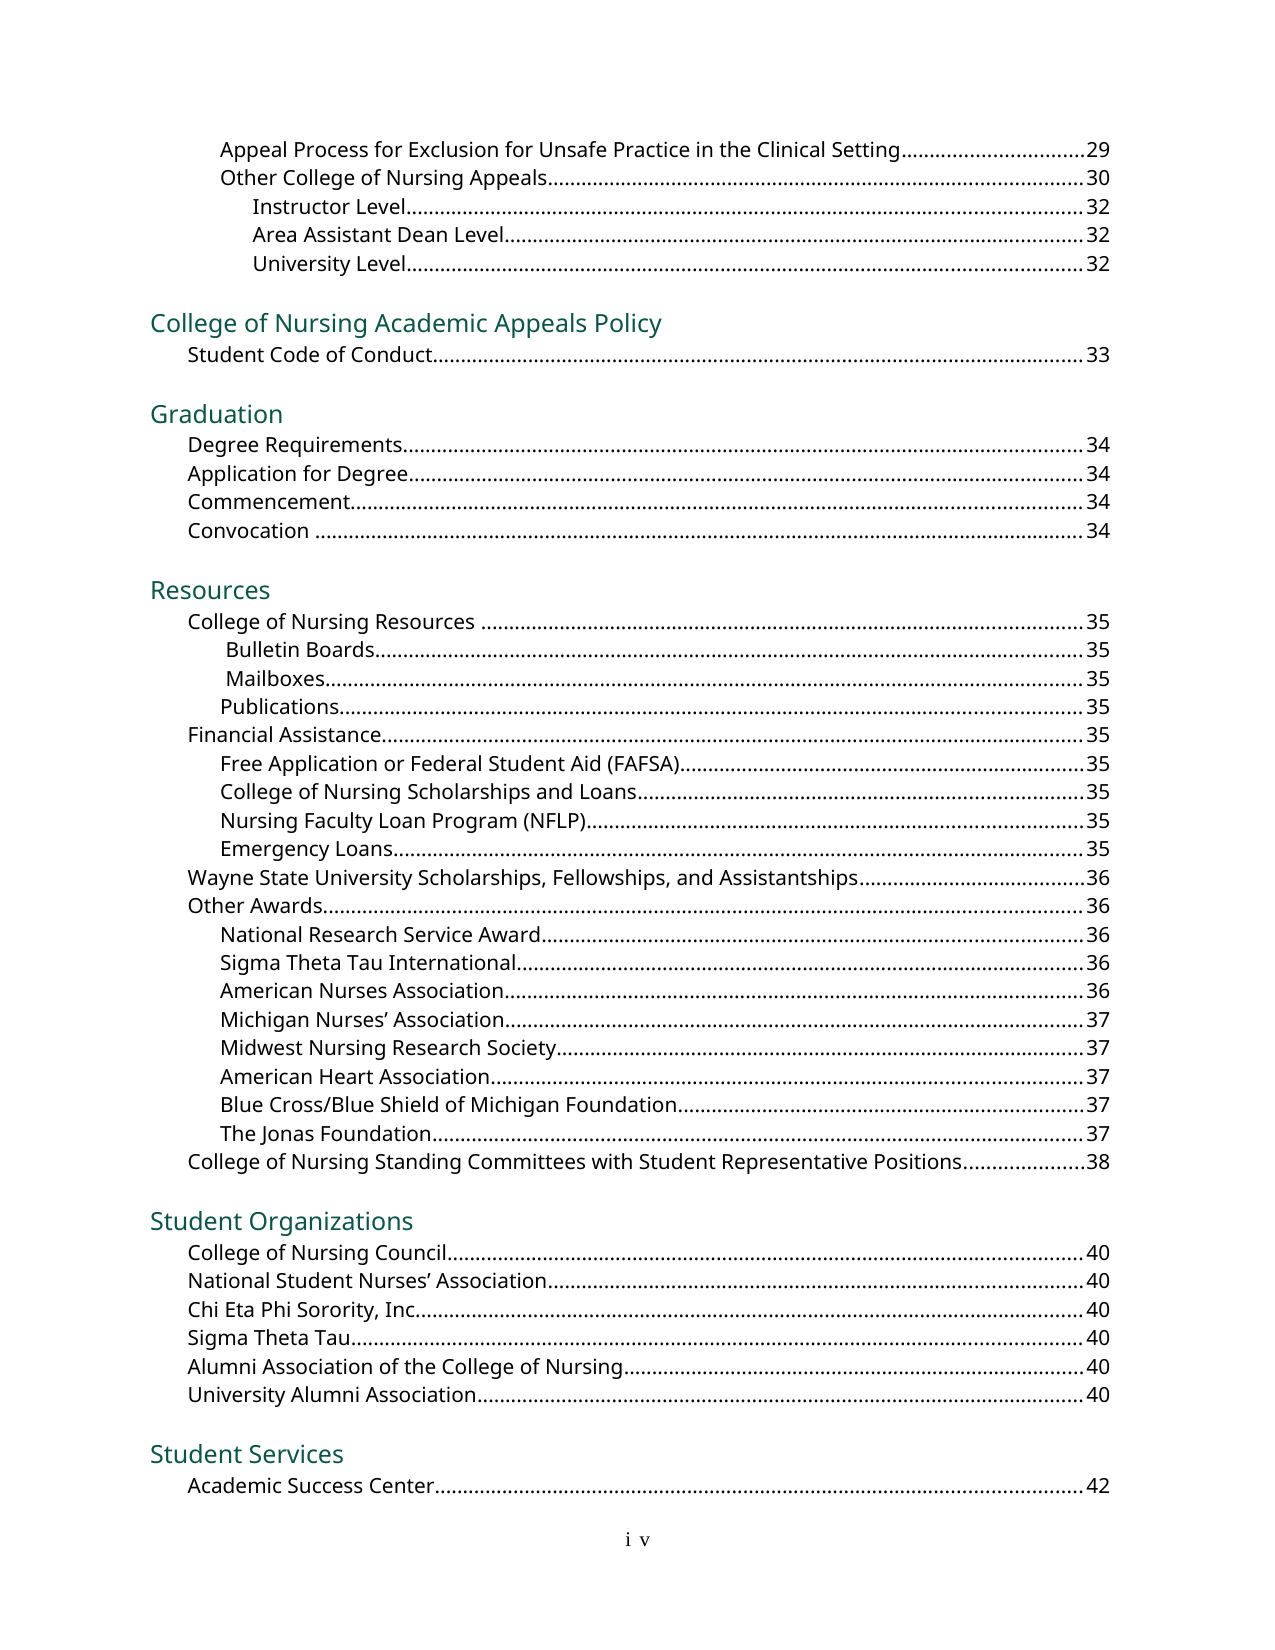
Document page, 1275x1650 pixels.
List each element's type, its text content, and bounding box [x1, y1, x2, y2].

text American Heart Association 37 [150, 1062, 1125, 1090]
text National Research Service Award 36 [150, 920, 1125, 948]
text College of Nursing Resources 35 [150, 607, 1125, 635]
text National Student Nurses’ Association 40 [150, 1267, 1125, 1295]
text Wayne State University Scholarships, Fellowships, and Assistantships 36 [150, 863, 1125, 891]
text Academic Success Center 42 [150, 1471, 1125, 1500]
text Student Organizations [150, 1204, 1125, 1238]
text Sigma Theta Tau 40 [150, 1323, 1125, 1352]
text Application for Degree 34 [150, 459, 1125, 487]
text University Alumni Association 40 [150, 1380, 1125, 1409]
text The Jonas Foundation 37 [150, 1119, 1125, 1147]
text Sigma Theta Tau International 36 [150, 948, 1125, 977]
text Publications 35 [150, 692, 1125, 721]
text Chi Eta Phi Sorority, Inc. 40 [150, 1295, 1125, 1323]
text Michigan Nurses’ Association 37 [150, 1005, 1125, 1033]
text Resources [150, 573, 1125, 607]
text Convocation 34 [150, 516, 1125, 544]
text Financial Assistance 35 [150, 721, 1125, 749]
text University Level 32 [150, 249, 1125, 277]
text Student Services [150, 1437, 1125, 1471]
text Midwest Nursing Research Society 37 [150, 1033, 1125, 1062]
text College of Nursing Scholarships and Loans 35 [150, 777, 1125, 806]
text College of Nursing Standing Committees with Student Representative Positions 38 [150, 1147, 1125, 1176]
text Commencement 34 [150, 487, 1125, 516]
text American Nurses Association 36 [150, 977, 1125, 1005]
text Alumni Association of the College of Nursing 40 [150, 1352, 1125, 1380]
text Area Assistant Dean Level 32 [150, 220, 1125, 249]
text Emergency Loans 35 [150, 834, 1125, 863]
text Other Awards 36 [150, 891, 1125, 920]
text Appeal Process for Exclusion for Unsafe Practice in the Clinical Setting 29 [150, 135, 1125, 163]
text Nursing Faculty Loan Program (NFLP) 35 [150, 806, 1125, 834]
text Mailboxes 35 [150, 664, 1125, 692]
text Degree Requirements 34 [150, 431, 1125, 459]
text College of Nursing Academic Appeals Policy [150, 306, 1125, 340]
text College of Nursing Council 40 [150, 1238, 1125, 1267]
text Blue Cross/Blue Shield of Michigan Foundation 37 [150, 1090, 1125, 1119]
text Instructor Level 32 [150, 192, 1125, 220]
text Student Code of Conduct 33 [150, 340, 1125, 368]
text Other College of Nursing Appeals 30 [150, 163, 1125, 192]
text Graduation [150, 397, 1125, 431]
text Bulletin Boards 35 [150, 635, 1125, 664]
text Free Application or Federal Student Aid (FAFSA) 35 [150, 749, 1125, 777]
